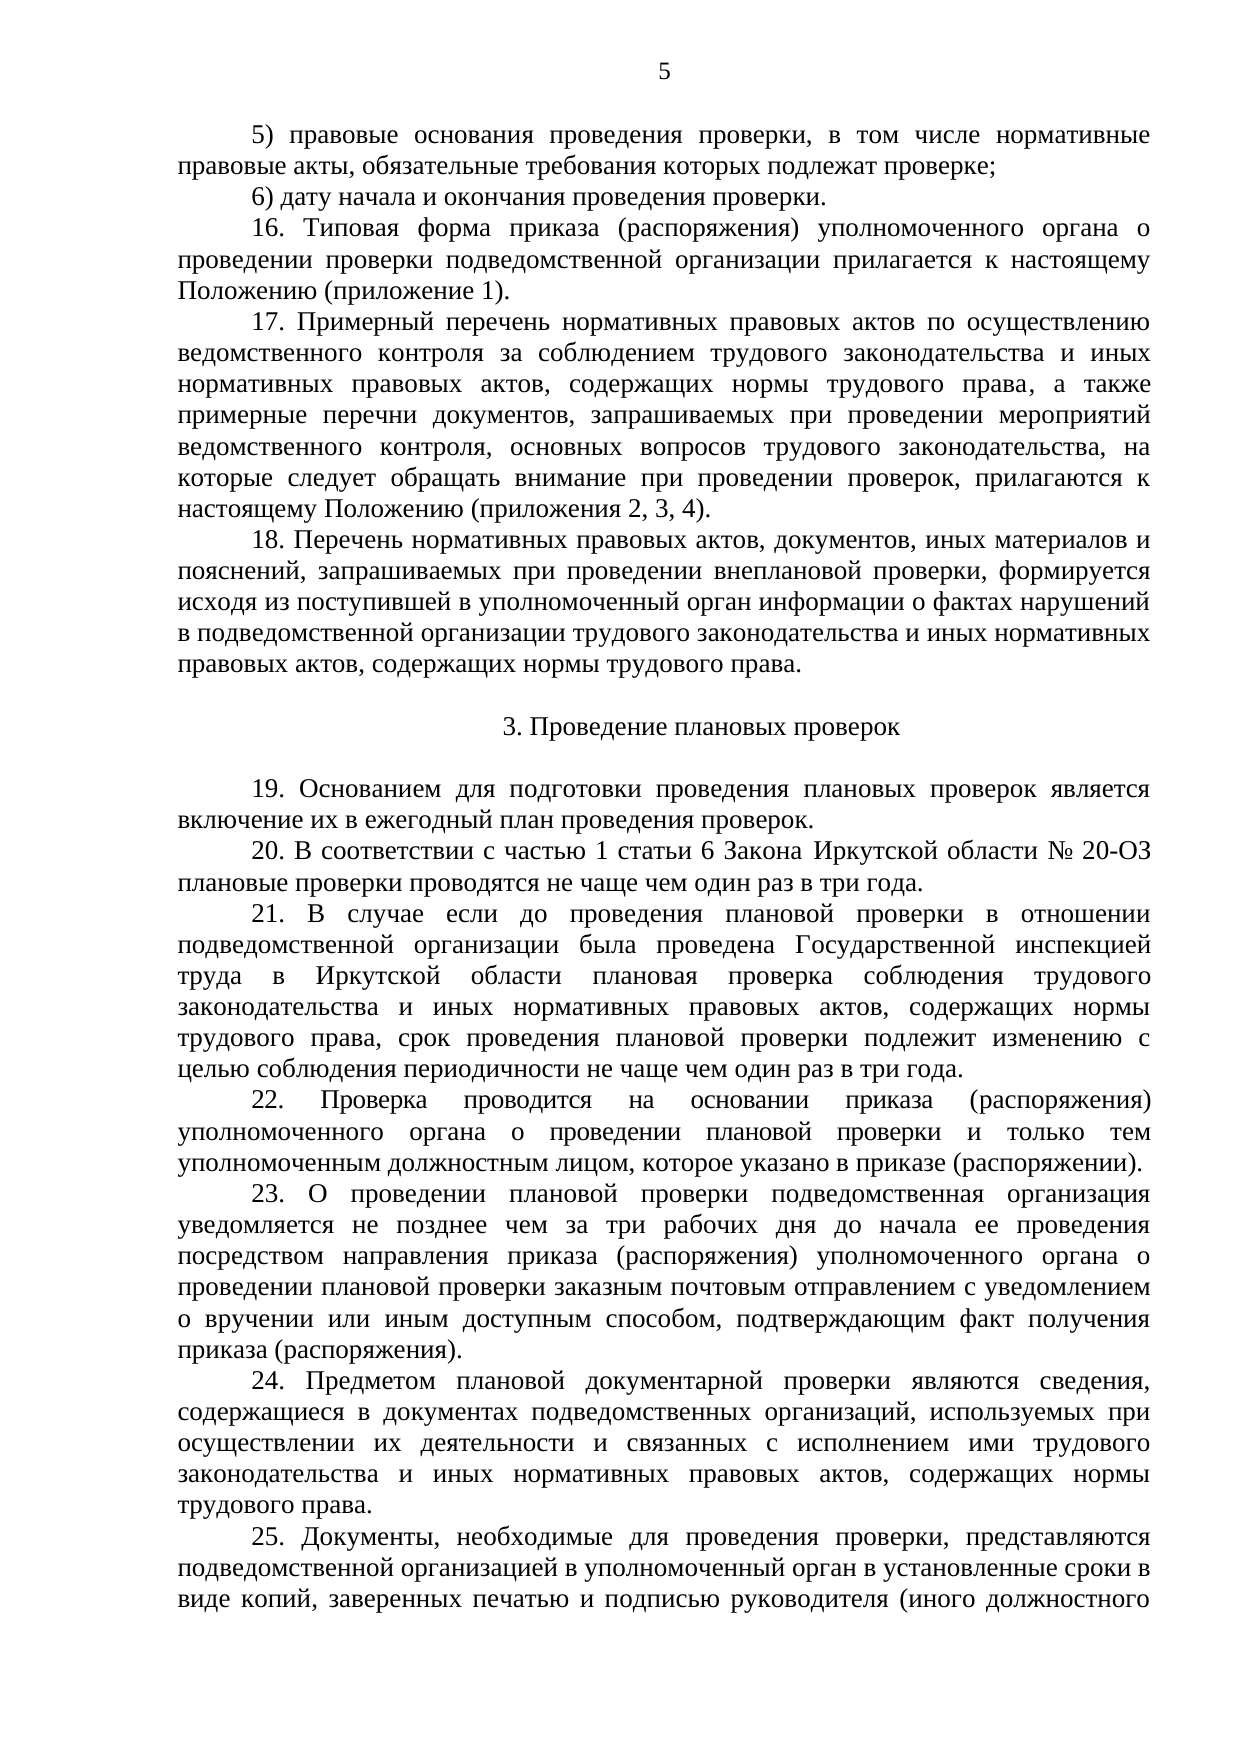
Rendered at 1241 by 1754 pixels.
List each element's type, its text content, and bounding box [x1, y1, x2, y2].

text 3. Проведение плановых проверок [177, 710, 1152, 741]
text 16. Типовая форма приказа (распоряжения) уполномоченного органа о проведении проверки подведомственной организации прилагается к настоящему Положению (приложение 1). [177, 212, 1152, 305]
text 18. Перечень нормативных правовых актов, документов, иных материалов и пояснений, запрашиваемых при проведении внеплановой проверки, формируется исходя из поступившей в уполномоченный орган информации о фактах нарушений в подведомственной организации трудового законодательства и иных нормативных правовых актов, содержащих нормы трудового права. [177, 523, 1152, 679]
text 23. О проведении плановой проверки подведомственная организация уведомляется не позднее чем за три рабочих дня до начала ее проведения посредством направления приказа (распоряжения) уполномоченного органа о проведении плановой проверки заказным почтовым отправлением с уведомлением о вручении или иным доступным способом, подтверждающим факт получения приказа (распоряжения). [177, 1177, 1152, 1364]
text 5) правовые основания проведения проверки, в том числе нормативные правовые акты, обязательные требования которых подлежат проверке; [177, 118, 1152, 180]
text 6) дату начала и окончания проведения проверки. [177, 180, 1152, 212]
text 17. Примерный перечень нормативных правовых актов по осуществлению ведомственного контроля за соблюдением трудового законодательства и иных нормативных правовых актов, содержащих нормы трудового права, а также примерные перечни документов, запрашиваемых при проведении мероприятий ведомственного контроля, основных вопросов трудового законодательства, на которые следует обращать внимание при проведении проверок, прилагаются к настоящему Положению (приложения 2, 3, 4). [177, 305, 1152, 523]
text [177, 1520, 1152, 1613]
text 21. В случае если до проведения плановой проверки в отношении подведомственной организации была проведена Государственной инспекцией труда в Иркутской области плановая проверка соблюдения трудового законодательства и иных нормативных правовых актов, содержащих нормы трудового права, срок проведения плановой проверки подлежит изменению с целью соблюдения периодичности не чаще чем один раз в три года. [177, 897, 1152, 1084]
text 20. В соответствии с частью 1 статьи 6 Закона Иркутской области № 20-ОЗ плановые проверки проводятся не чаще чем один раз в три года. [177, 834, 1152, 897]
text 24. Предметом плановой документарной проверки являются сведения, содержащиеся в документах подведомственных организаций, используемых при осуществлении их деятельности и связанных с исполнением ими трудового законодательства и иных нормативных правовых актов, содержащих нормы трудового права. [177, 1364, 1152, 1520]
text 22. Проверка проводится на основании приказа (распоряжения) уполномоченного органа о проведении плановой проверки и только тем уполномоченным должностным лицом, которое указано в приказе (распоряжении). [177, 1084, 1152, 1177]
text 19. Основанием для подготовки проведения плановых проверок является включение их в ежегодный план проведения проверок. [177, 772, 1152, 834]
